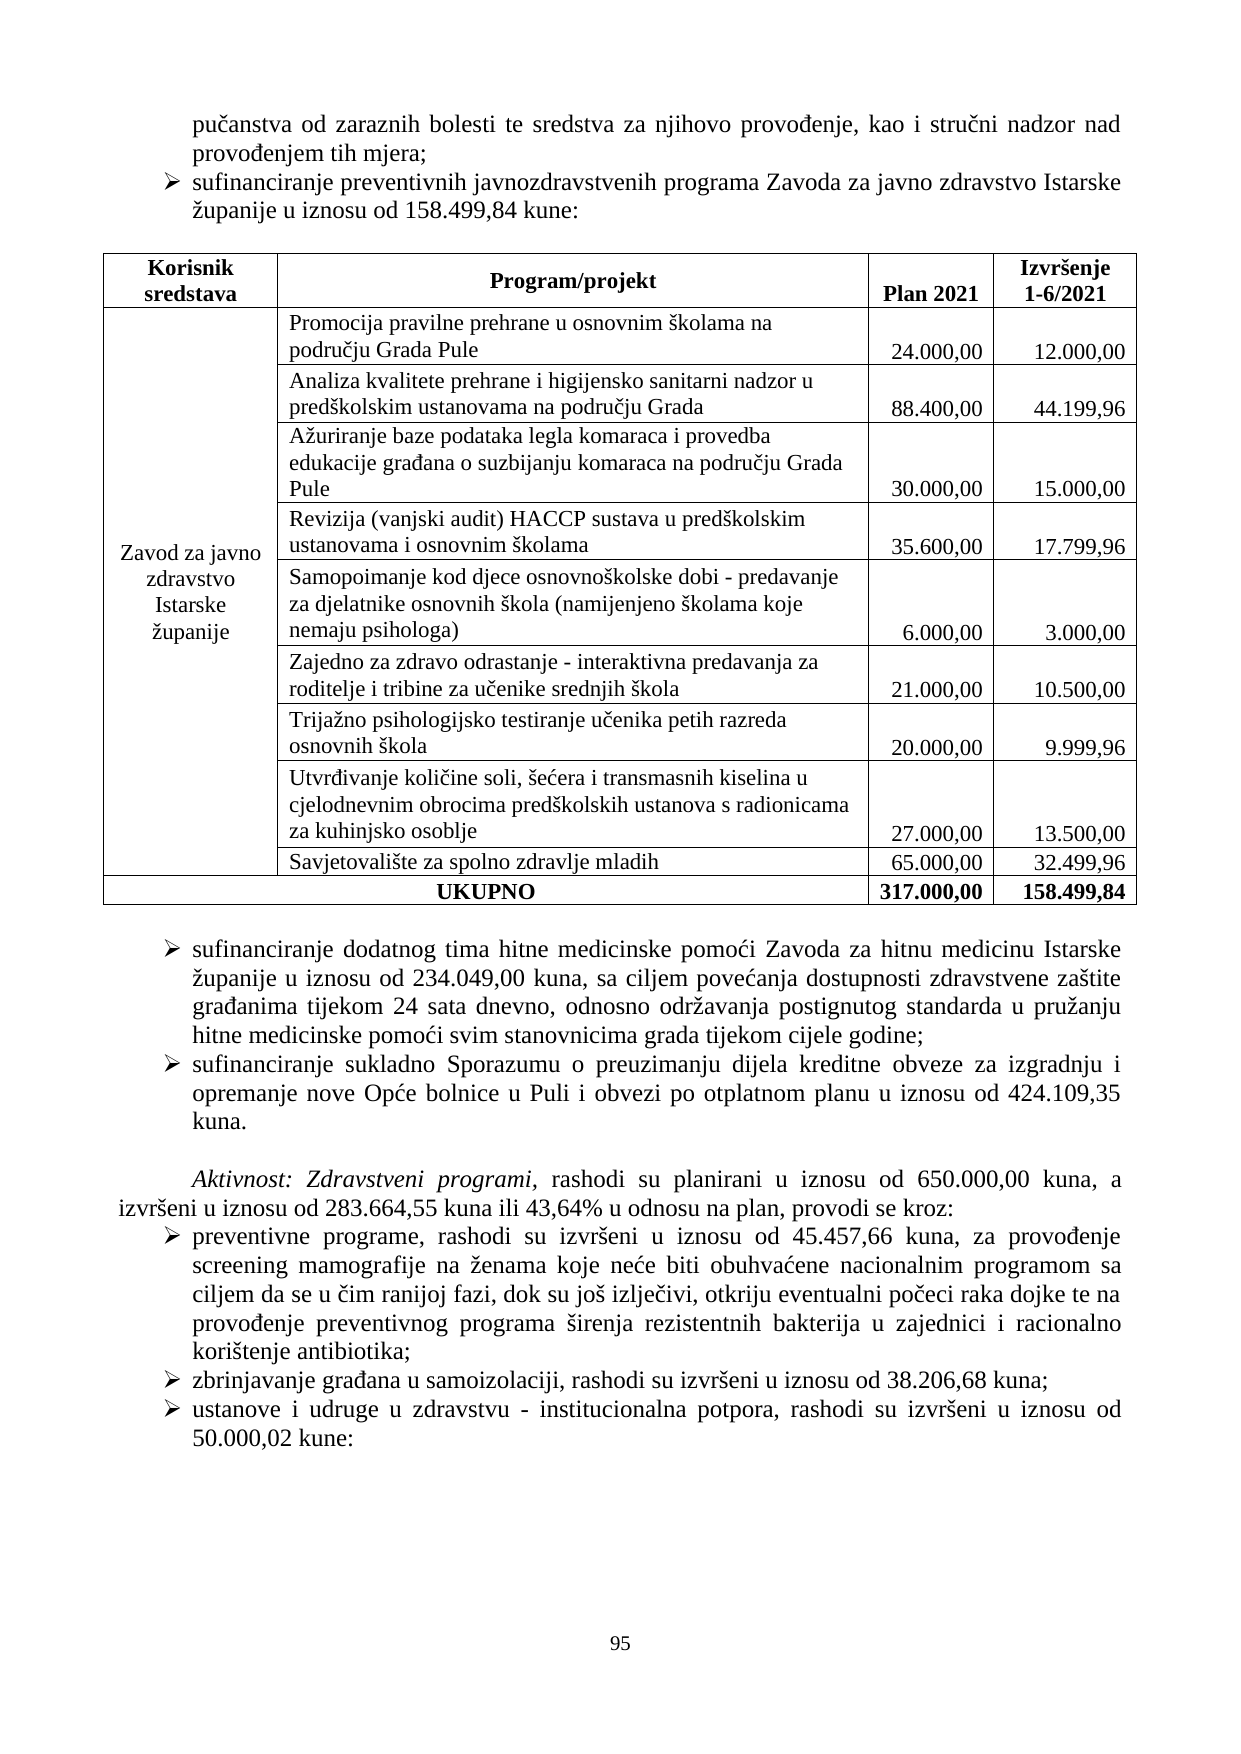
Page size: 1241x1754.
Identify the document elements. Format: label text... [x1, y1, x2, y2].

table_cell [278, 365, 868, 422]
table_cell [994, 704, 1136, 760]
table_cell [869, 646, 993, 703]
list zbrinjavanje građana u samoizolaciji, rashodi su izvršeni u iznosu od 38.206,68 kuna; [162, 1365, 1122, 1394]
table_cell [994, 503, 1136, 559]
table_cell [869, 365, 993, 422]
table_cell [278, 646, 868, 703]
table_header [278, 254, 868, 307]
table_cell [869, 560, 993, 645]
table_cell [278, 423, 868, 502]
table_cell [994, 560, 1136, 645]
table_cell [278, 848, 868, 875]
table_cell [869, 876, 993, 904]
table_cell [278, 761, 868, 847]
list sufinanciranje sukladno Sporazumu o preuzimanju dijela kreditne obveze za izgradnju i opremanje nove Opće bolnice u Puli i obvezi po otplatnom planu u iznosu od 424.109,35 kuna. [162, 1049, 1122, 1135]
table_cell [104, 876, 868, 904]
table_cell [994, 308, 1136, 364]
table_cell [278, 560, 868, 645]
list sufinanciranje dodatnog tima hitne medicinske pomoći Zavoda za hitnu medicinu Istarske županije u iznosu od 234.049,00 kuna, sa ciljem povećanja dostupnosti zdravstvene zaštite građanima tijekom 24 sata dnevno, odnosno održavanja postignutog standarda u pružanju hitne medicinske pomoći svim stanovnicima grada tijekom cijele godine; [162, 934, 1122, 1049]
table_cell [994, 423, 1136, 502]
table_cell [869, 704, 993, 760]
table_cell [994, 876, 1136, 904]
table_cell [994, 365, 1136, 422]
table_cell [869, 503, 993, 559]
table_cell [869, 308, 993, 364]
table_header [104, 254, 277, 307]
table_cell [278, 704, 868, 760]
title sufinanciranje preventivnih javnozdravstvenih programa Zavoda za javno zdravstvo Istarske županije u iznosu od 158.499,84 kune: [162, 167, 1122, 224]
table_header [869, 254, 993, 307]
text Aktivnost: Zdravstveni programi, rashodi su planirani u iznosu od 650.000,00 kuna, a izvršeni u iznosu od 283.664,55 kuna ili 43,64% u odnosu na plan, provodi se kroz: [118, 1164, 1122, 1221]
list preventivne programe, rashodi su izvršeni u iznosu od 45.457,66 kuna, za provođenje screening mamografije na ženama koje neće biti obuhvaćene nacionalnim programom sa ciljem da se u čim ranijoj fazi, dok su još izlječivi, otkriju eventualni počeci raka dojke te na provođenje preventivnog programa širenja rezistentnih bakterija u zajednici i racionalno korištenje antibiotika; [162, 1221, 1122, 1365]
list ustanove i udruge u zdravstvu - institucionalna potpora, rashodi su izvršeni u iznosu od 50.000,02 kune: [162, 1394, 1122, 1451]
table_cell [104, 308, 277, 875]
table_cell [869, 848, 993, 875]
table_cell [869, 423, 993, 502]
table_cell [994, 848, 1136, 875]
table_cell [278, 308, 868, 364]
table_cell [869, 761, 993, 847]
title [162, 109, 1122, 167]
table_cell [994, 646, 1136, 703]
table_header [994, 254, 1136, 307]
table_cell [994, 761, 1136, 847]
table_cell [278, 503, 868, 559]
